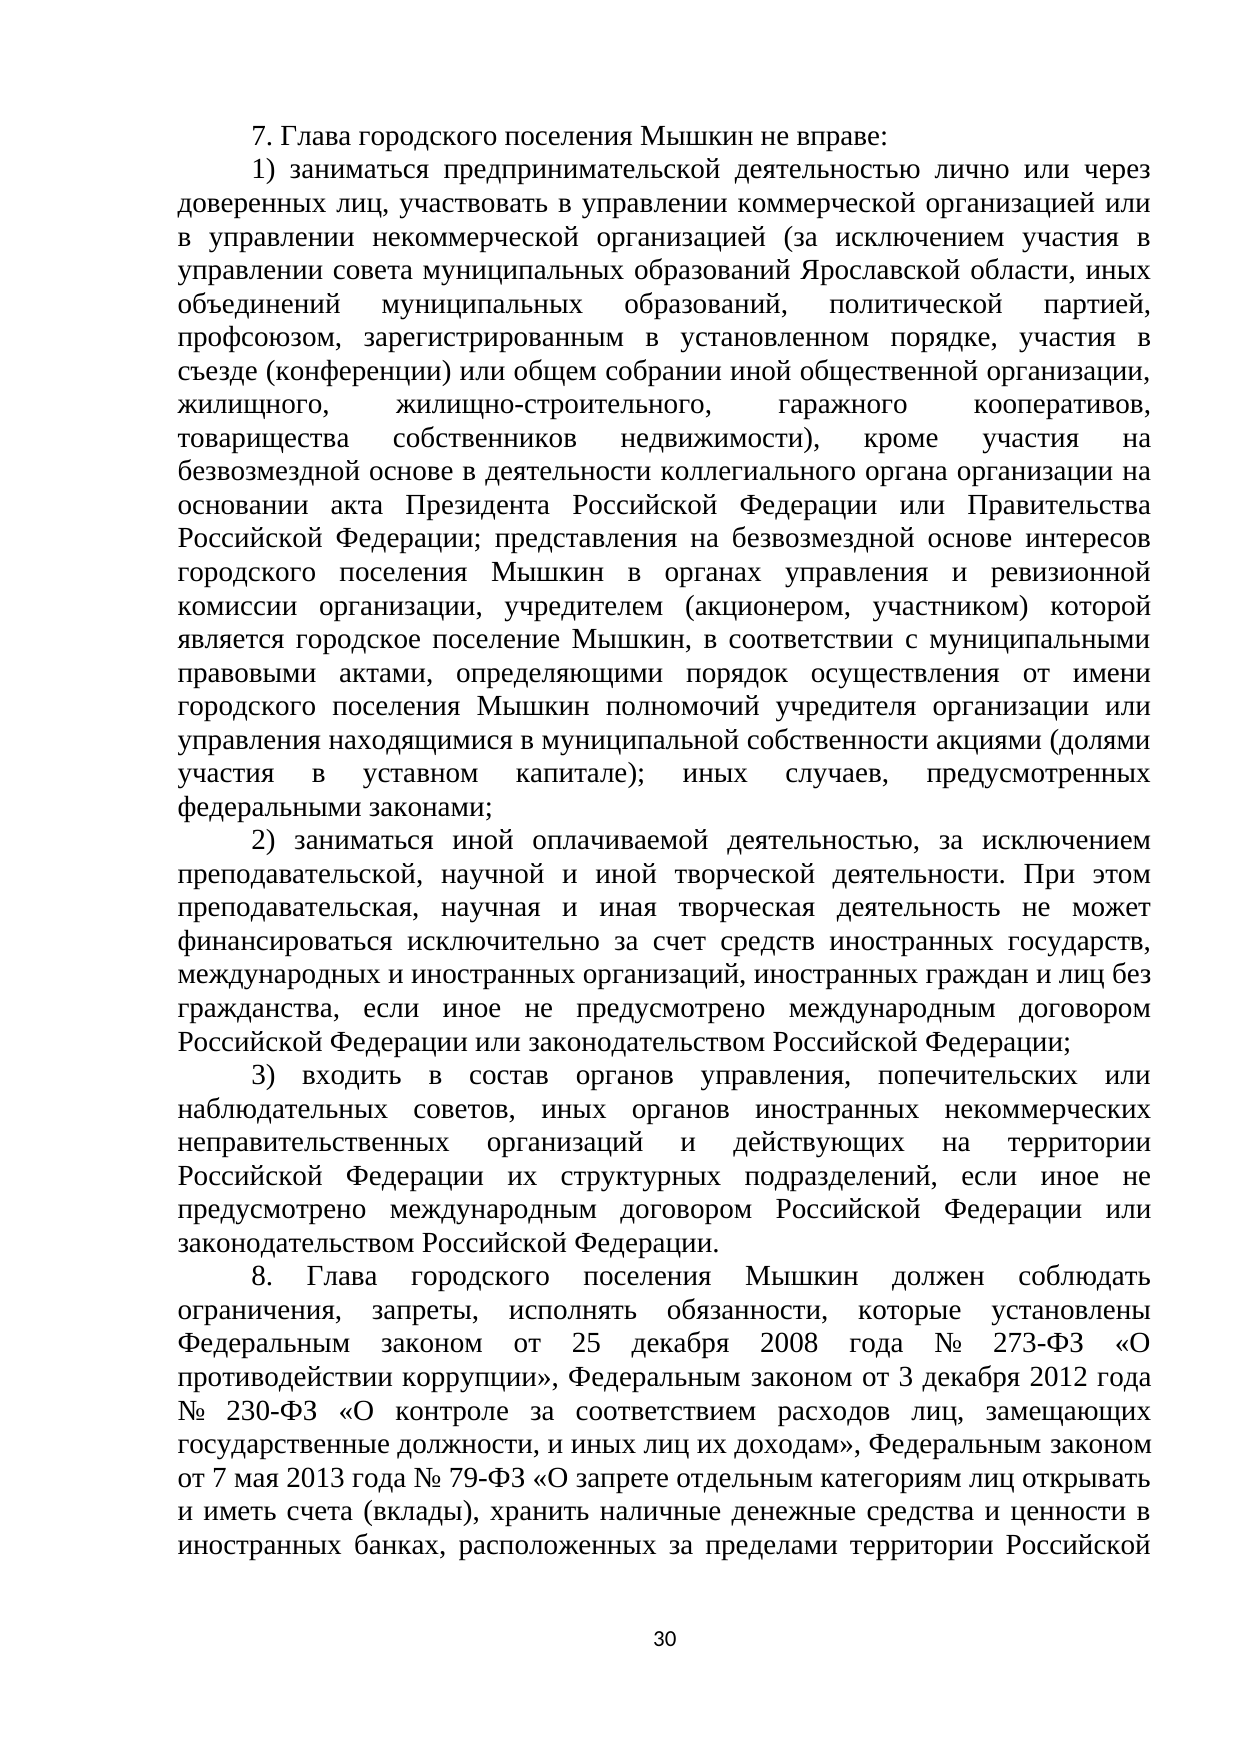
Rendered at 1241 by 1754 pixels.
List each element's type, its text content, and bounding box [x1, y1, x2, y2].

text 7. Глава городского поселения Мышкин не вправе: [177, 118, 1152, 152]
text 1) заниматься предпринимательской деятельностью лично или через доверенных лиц, участвовать в управлении коммерческой организацией или в управлении некоммерческой организацией (за исключением участия в управлении совета муниципальных образований Ярославской области, иных объединений муниципальных образований, политической партией, профсоюзом, зарегистрированным в установленном порядке, участия в съезде (конференции) или общем собрании иной общественной организации, жилищного, жилищно-строительного, гаражного кооперативов, товарищества собственников недвижимости), кроме участия на безвозмездной основе в деятельности коллегиального органа организации на основании акта Президента Российской Федерации или Правительства Российской Федерации; представления на безвозмездной основе интересов городского поселения Мышкин в органах управления и ревизионной комиссии организации, учредителем (акционером, участником) которой является городское поселение Мышкин, в соответствии с муниципальными правовыми актами, определяющими порядок осуществления от имени городского поселения Мышкин полномочий учредителя организации или управления находящимися в муниципальной собственности акциями (долями участия в уставном капитале); иных случаев, предусмотренных федеральными законами; [177, 152, 1152, 822]
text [177, 1258, 1152, 1560]
text 2) заниматься иной оплачиваемой деятельностью, за исключением преподавательской, научной и иной творческой деятельности. При этом преподавательская, научная и иная творческая деятельность не может финансироваться исключительно за счет средств иностранных государств, международных и иностранных организаций, иностранных граждан и лиц без гражданства, если иное не предусмотрено международным договором Российской Федерации или законодательством Российской Федерации; [177, 822, 1152, 1057]
text 3) входить в состав органов управления, попечительских или наблюдательных советов, иных органов иностранных некоммерческих неправительственных организаций и действующих на территории Российской Федерации их структурных подразделений, если иное не предусмотрено международным договором Российской Федерации или законодательством Российской Федерации. [177, 1057, 1152, 1258]
